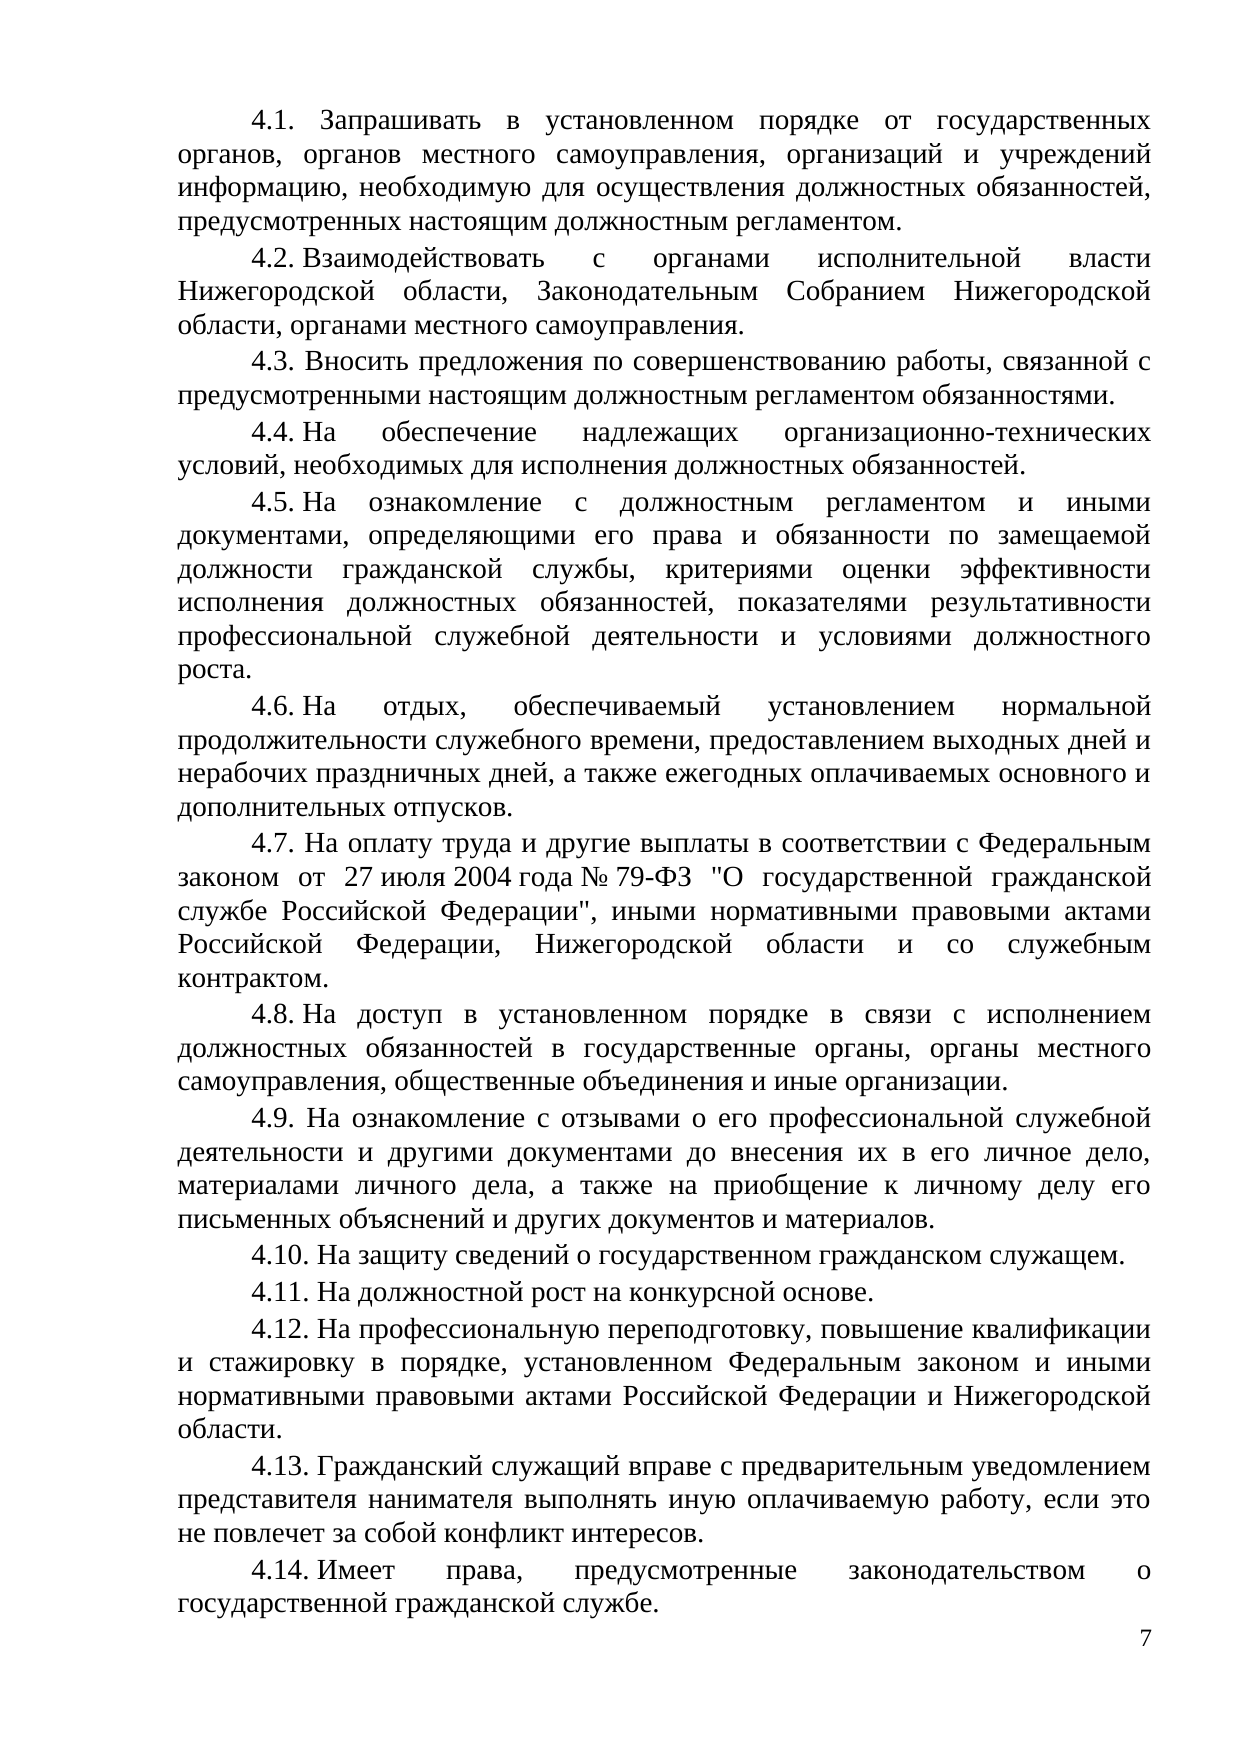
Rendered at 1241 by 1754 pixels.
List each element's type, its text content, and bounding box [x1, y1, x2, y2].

text 4.8. На доступ в установленном порядке в связи с исполнением должностных обязанностей в государственные органы, органы местного самоуправления, общественные объединения и иные организации. [177, 996, 1152, 1097]
text 4.1. Запрашивать в установленном порядке от государственных органов, органов местного самоуправления, организаций и учреждений информацию, необходимую для осуществления должностных обязанностей, предусмотренных настоящим должностным регламентом. [177, 102, 1152, 237]
text 4.13. Гражданский служащий вправе с предварительным уведомлением представителя нанимателя выполнять иную оплачиваемую работу, если это не повлечет за собой конфликт интересов. [177, 1448, 1152, 1549]
text 4.9. На ознакомление с отзывами о его профессиональной служебной деятельности и другими документами до внесения их в его личное дело, материалами личного дела, а также на приобщение к личному делу его письменных объяснений и других документов и материалов. [177, 1100, 1152, 1234]
text 4.2. Взаимодействовать с органами исполнительной власти Нижегородской области, Законодательным Собранием Нижегородской области, органами местного самоуправления. [177, 240, 1152, 340]
text 4.14. Имеет права, предусмотренные законодательством о государственной гражданской службе. [177, 1552, 1152, 1619]
text 4.3. Вносить предложения по совершенствованию работы, связанной с предусмотренными настоящим должностным регламентом обязанностями. [177, 343, 1152, 411]
text 4.11. На должностной рост на конкурсной основе. [177, 1274, 1152, 1308]
text 4.6. На отдых, обеспечиваемый установлением нормальной продолжительности служебного времени, предоставлением выходных дней и нерабочих праздничных дней, а также ежегодных оплачиваемых основного и дополнительных отпусков. [177, 688, 1152, 822]
text 4.4. На обеспечение надлежащих организационно-технических условий, необходимых для исполнения должностных обязанностей. [177, 414, 1152, 481]
text 4.5. На ознакомление с должностным регламентом и иными документами, определяющими его права и обязанности по замещаемой должности гражданской службы, критериями оценки эффективности исполнения должностных обязанностей, показателями результативности профессиональной служебной деятельности и условиями должностного роста. [177, 484, 1152, 685]
text 4.7. На оплату труда и другие выплаты в соответствии с Федеральным законом от 27 июля 2004 года № 79-ФЗ "О государственной гражданской службе Российской Федерации", иными нормативными правовыми актами Российской Федерации, Нижегородской области и со служебным контрактом. [177, 826, 1152, 993]
text 4.12. На профессиональную переподготовку, повышение квалификации и стажировку в порядке, установленном Федеральным законом и иными нормативными правовыми актами Российской Федерации и Нижегородской области. [177, 1311, 1152, 1445]
text 4.10. На защиту сведений о государственном гражданском служащем. [177, 1237, 1152, 1271]
